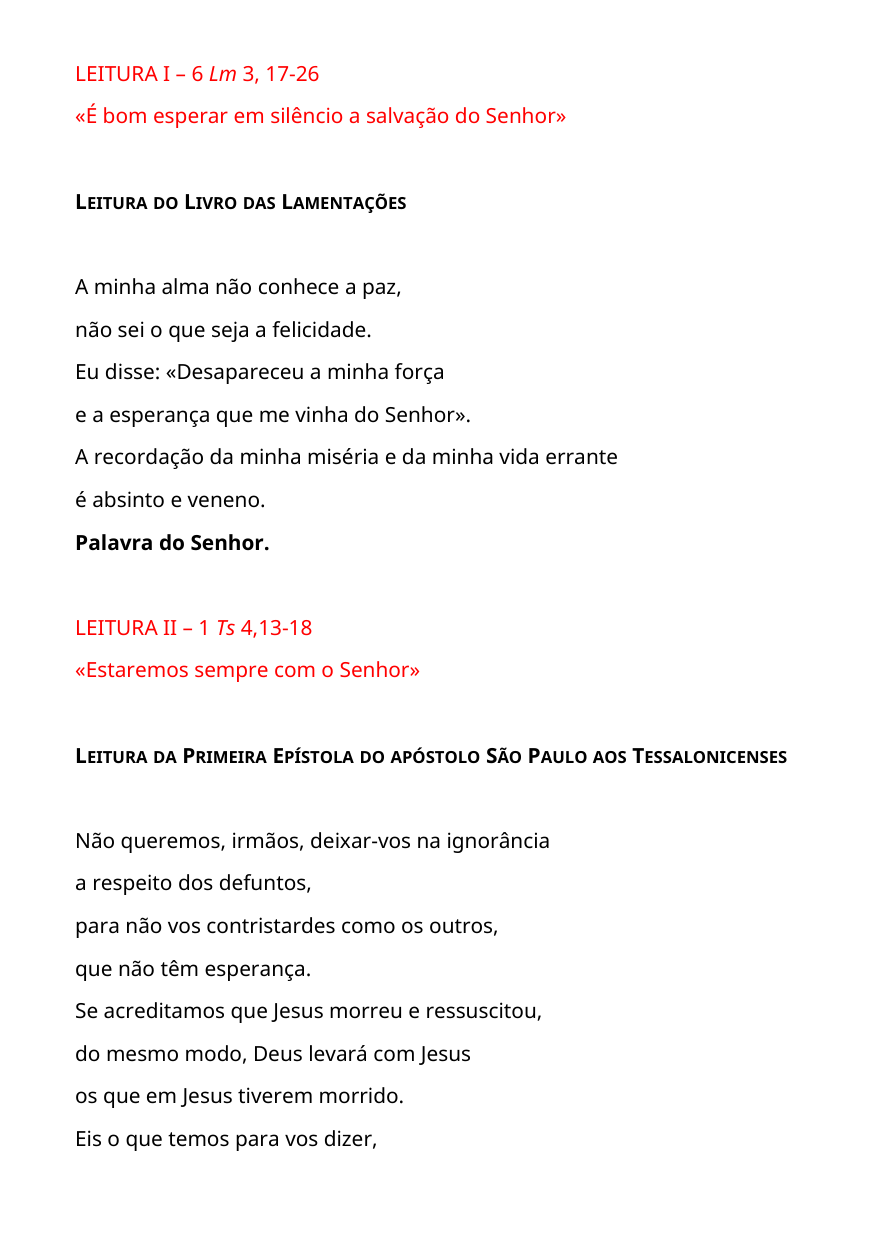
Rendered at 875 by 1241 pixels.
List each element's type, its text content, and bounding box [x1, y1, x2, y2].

text Não queremos, irmãos, deixar-vos na ignorância [75, 826, 799, 854]
text para não vos contristardes como os outros, [75, 911, 799, 939]
text Se acreditamos que Jesus morreu e ressuscitou, [75, 996, 799, 1025]
text e a esperança que me vinha do Senhor». [75, 400, 799, 428]
text Leitura da Primeira Epístola do apóstolo São Paulo aos Tessalonicenses [75, 741, 799, 769]
text é absinto e veneno. [75, 485, 799, 513]
text a respeito dos defuntos, [75, 868, 799, 897]
text «Estaremos sempre com o Senhor» [75, 656, 799, 684]
text LEITURA I – 6 Lm 3, 17-26 [75, 59, 799, 87]
text que não têm esperança. [75, 954, 799, 982]
text do mesmo modo, Deus levará com Jesus [75, 1039, 799, 1067]
text A minha alma não conhece a paz, [75, 272, 799, 301]
text os que em Jesus tiverem morrido. [75, 1082, 799, 1110]
text Eu disse: «Desapareceu a minha força [75, 357, 799, 386]
text Leitura do Livro das Lamentações [75, 187, 799, 215]
text Eis o que temos para vos dizer, [75, 1124, 799, 1153]
text A recordação da minha miséria e da minha vida errante [75, 442, 799, 471]
text Palavra do Senhor. [75, 528, 799, 556]
text LEITURA II – 1 Ts 4,13-18 [75, 613, 799, 641]
text «É bom esperar em silêncio a salvação do Senhor» [75, 102, 799, 130]
text não sei o que seja a felicidade. [75, 315, 799, 343]
